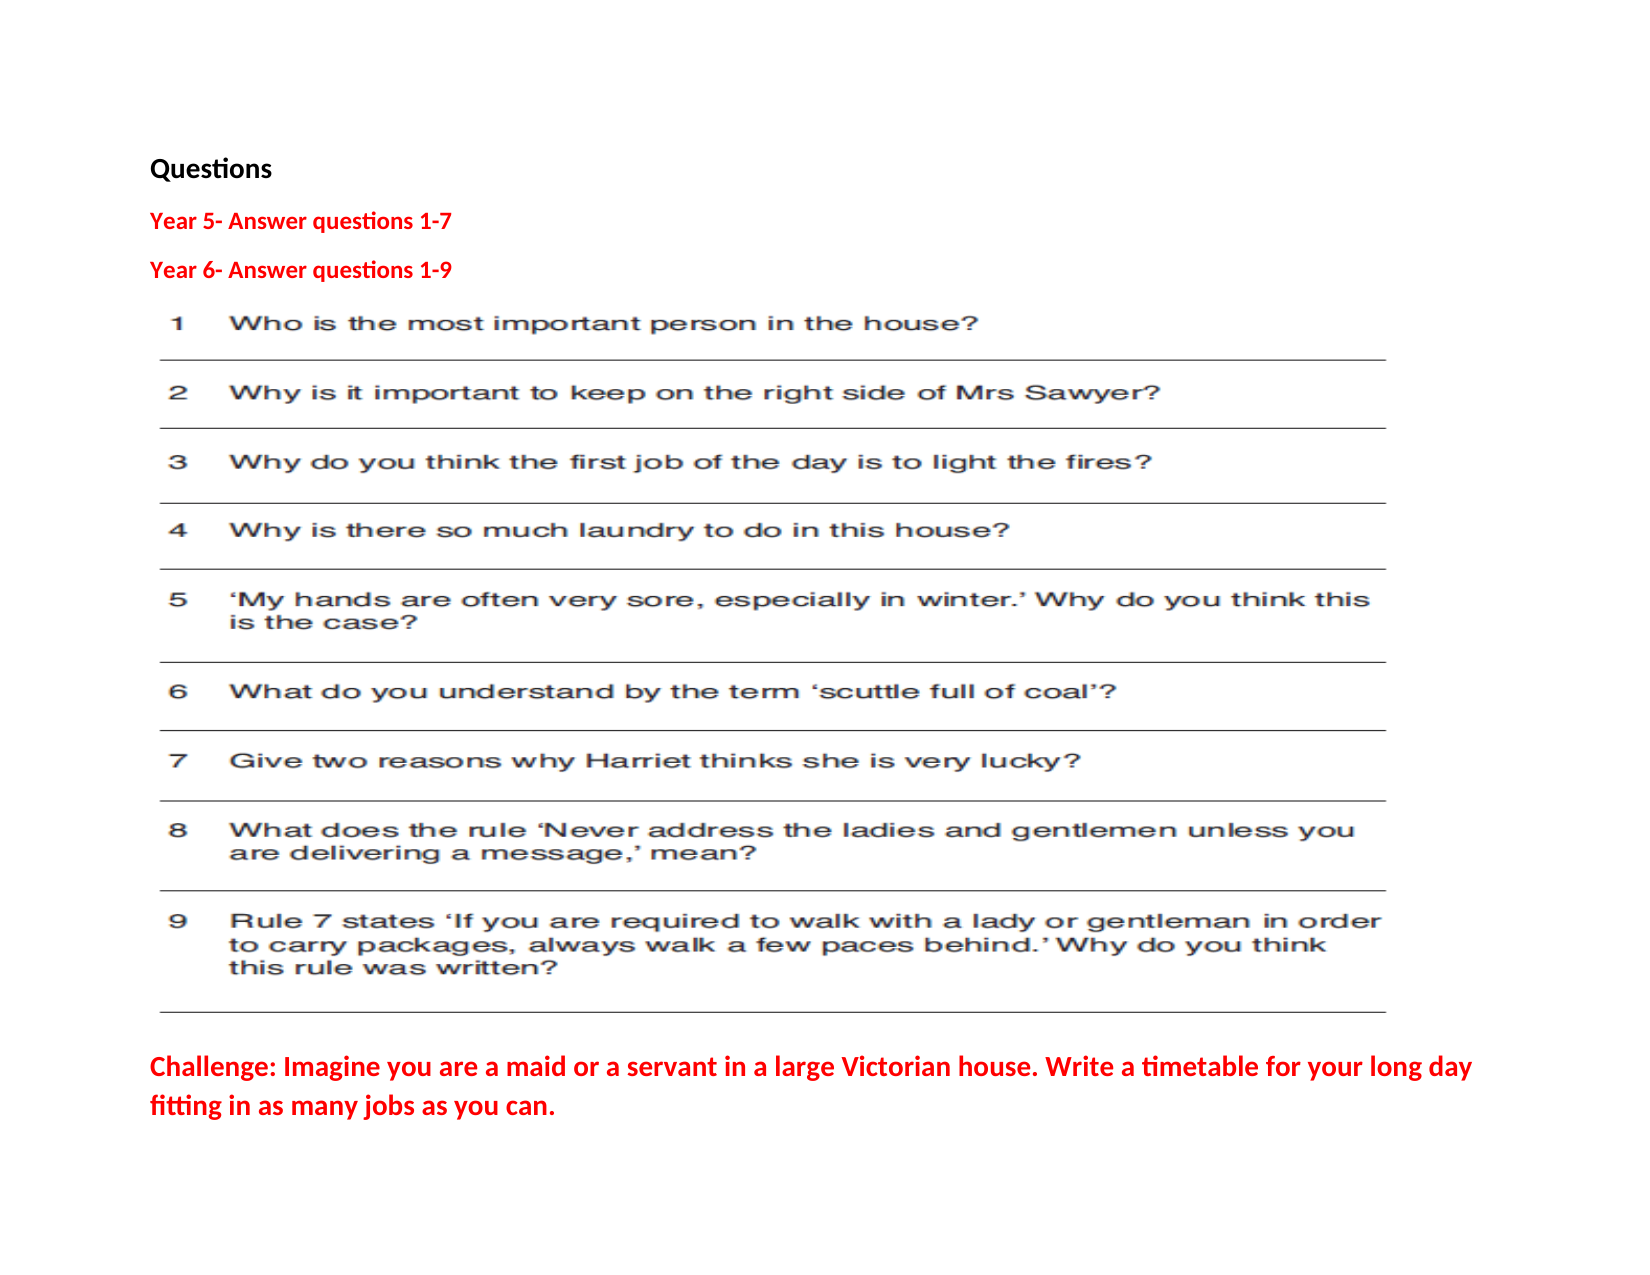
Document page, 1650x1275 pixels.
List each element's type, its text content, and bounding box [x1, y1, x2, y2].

text Questions [150, 150, 1500, 186]
text Challenge: Imagine you are a maid or a servant in a large Victorian house. Write a timetable for your long day fitting in as many jobs as you can. [150, 1048, 1500, 1122]
picture [150, 304, 1418, 1030]
text Year 5- Answer questions 1-7 [150, 205, 1500, 236]
text Year 6- Answer questions 1-9 [150, 255, 1500, 285]
